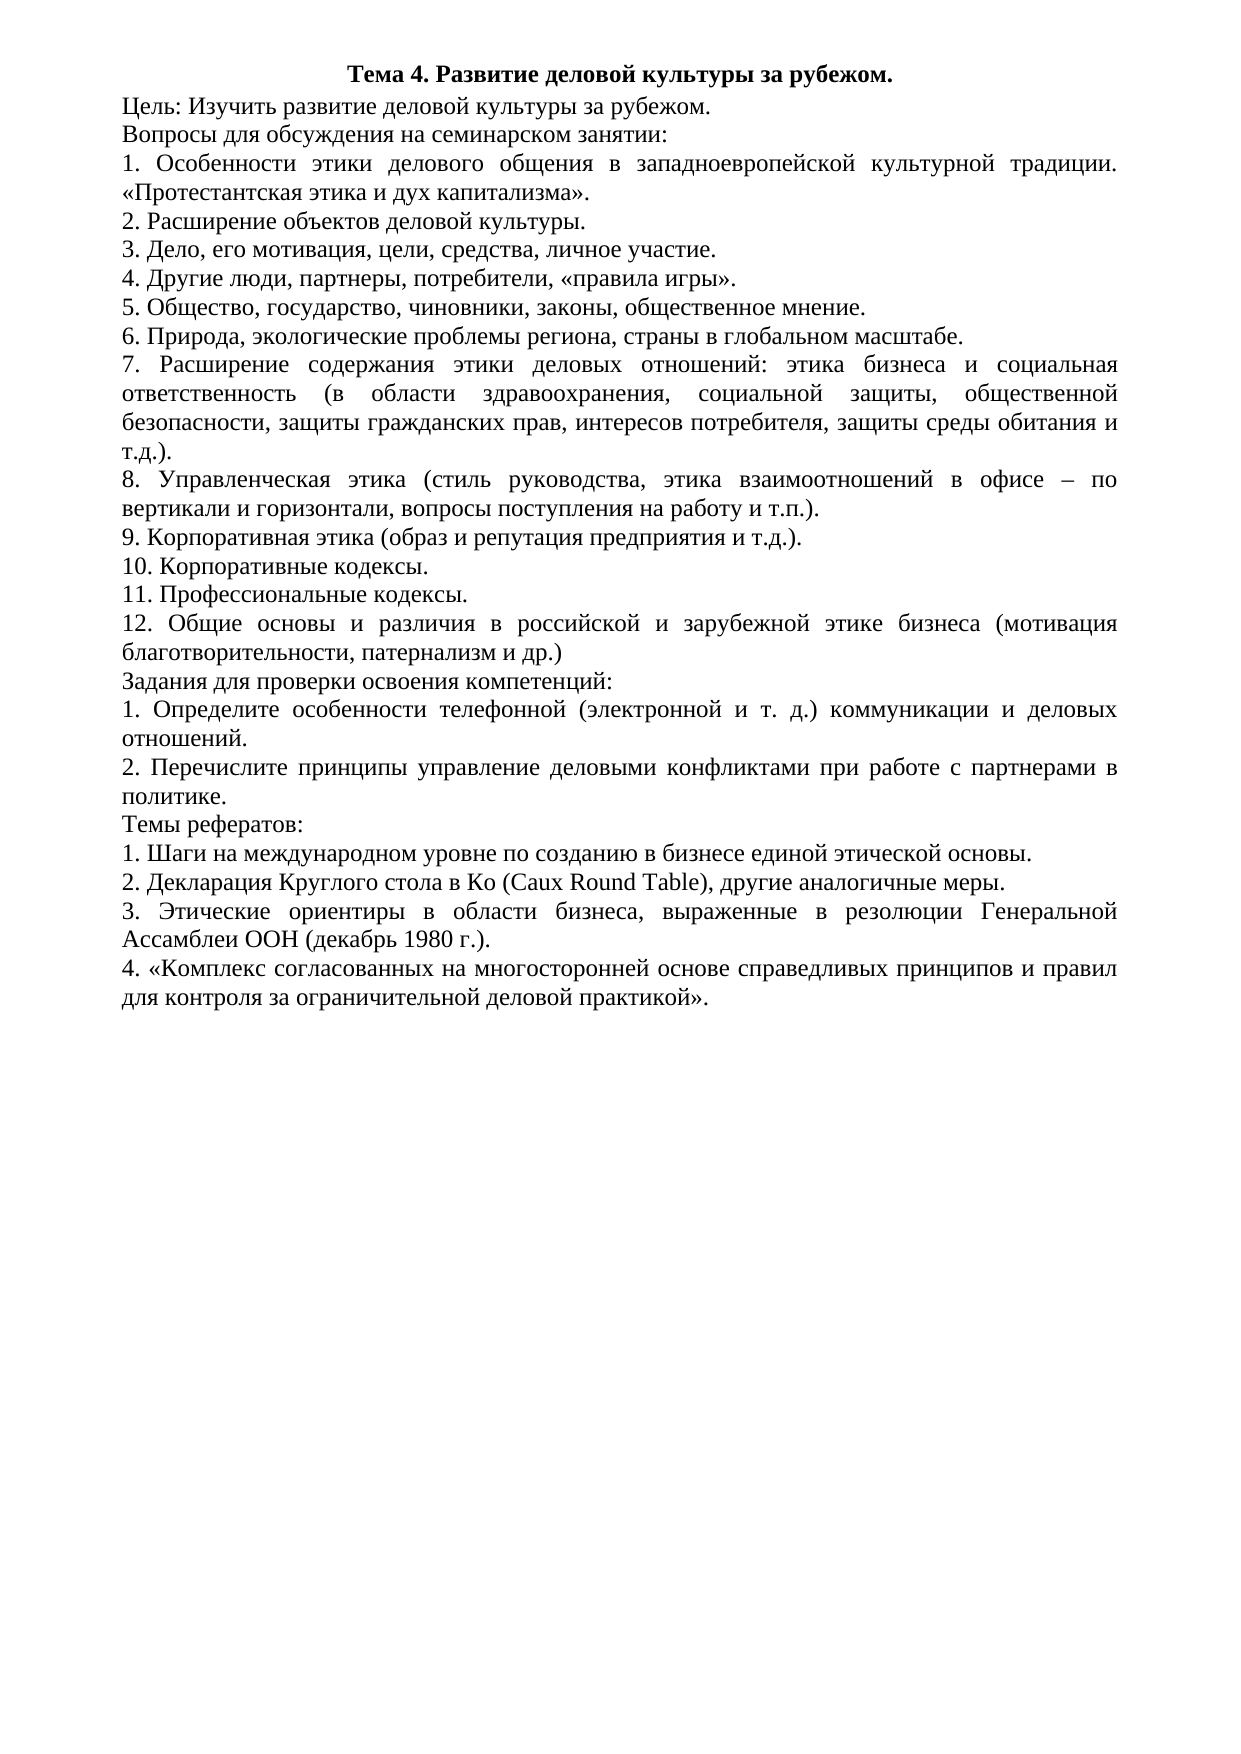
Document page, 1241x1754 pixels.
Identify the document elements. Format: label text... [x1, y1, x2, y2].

table_header Тема 4. Развитие деловой культуры за рубежом. [118, 59, 1122, 91]
table_cell Цель: Изучить развитие деловой культуры за рубежом. Вопросы для обсуждения на семинарском занятии: 1. Особенности этики делового общения в западноевропейской культурной традиции. «Протестантская этика и дух капитализма». 2. Расширение объектов деловой культуры. 3. Дело, его мотивация, цели, средства, личное участие. 4. Другие люди, партнеры, потребители, «правила игры». 5. Общество, государство, чиновники, законы, общественное мнение. 6. Природа, экологические проблемы региона, страны в глобальном масштабе. 7. Расширение содержания этики деловых отношений: этика бизнеса и социальная ответственность (в области здравоохранения, социальной защиты, общественной безопасности, защиты гражданских прав, интересов потребителя, защиты среды обитания и т.д.). 8. Управленческая этика (стиль руководства, этика взаимоотношений в офисе – по вертикали и горизонтали, вопросы поступления на работу и т.п.). 9. Корпоративная этика (образ и репутация предприятия и т.д.). 10. Корпоративные кодексы. 11. Профессиональные кодексы. 12. Общие основы и различия в российской и зарубежной этике бизнеса (мотивация благотворительности, патернализм и др.) Задания для проверки освоения компетенций: 1. Определите особенности телефонной (электронной и т. д.) коммуникации и деловых отношений. 2. Перечислите принципы управление деловыми конфликтами при работе с партнерами в политике. Темы рефератов: 1. Шаги на международном уровне по созданию в бизнесе единой этической основы. 2. Декларация Круглого стола в Ко (Caux Round Table), другие аналогичные меры. 3. Этические ориентиры в области бизнеса, выраженные в резолюции Генеральной Ассамблеи ООН (декабрь 1980 г.). 4. «Комплекс согласованных на многосторонней основе справедливых принципов и правил для контроля за ограничительной деловой практикой». [118, 91, 1122, 1022]
